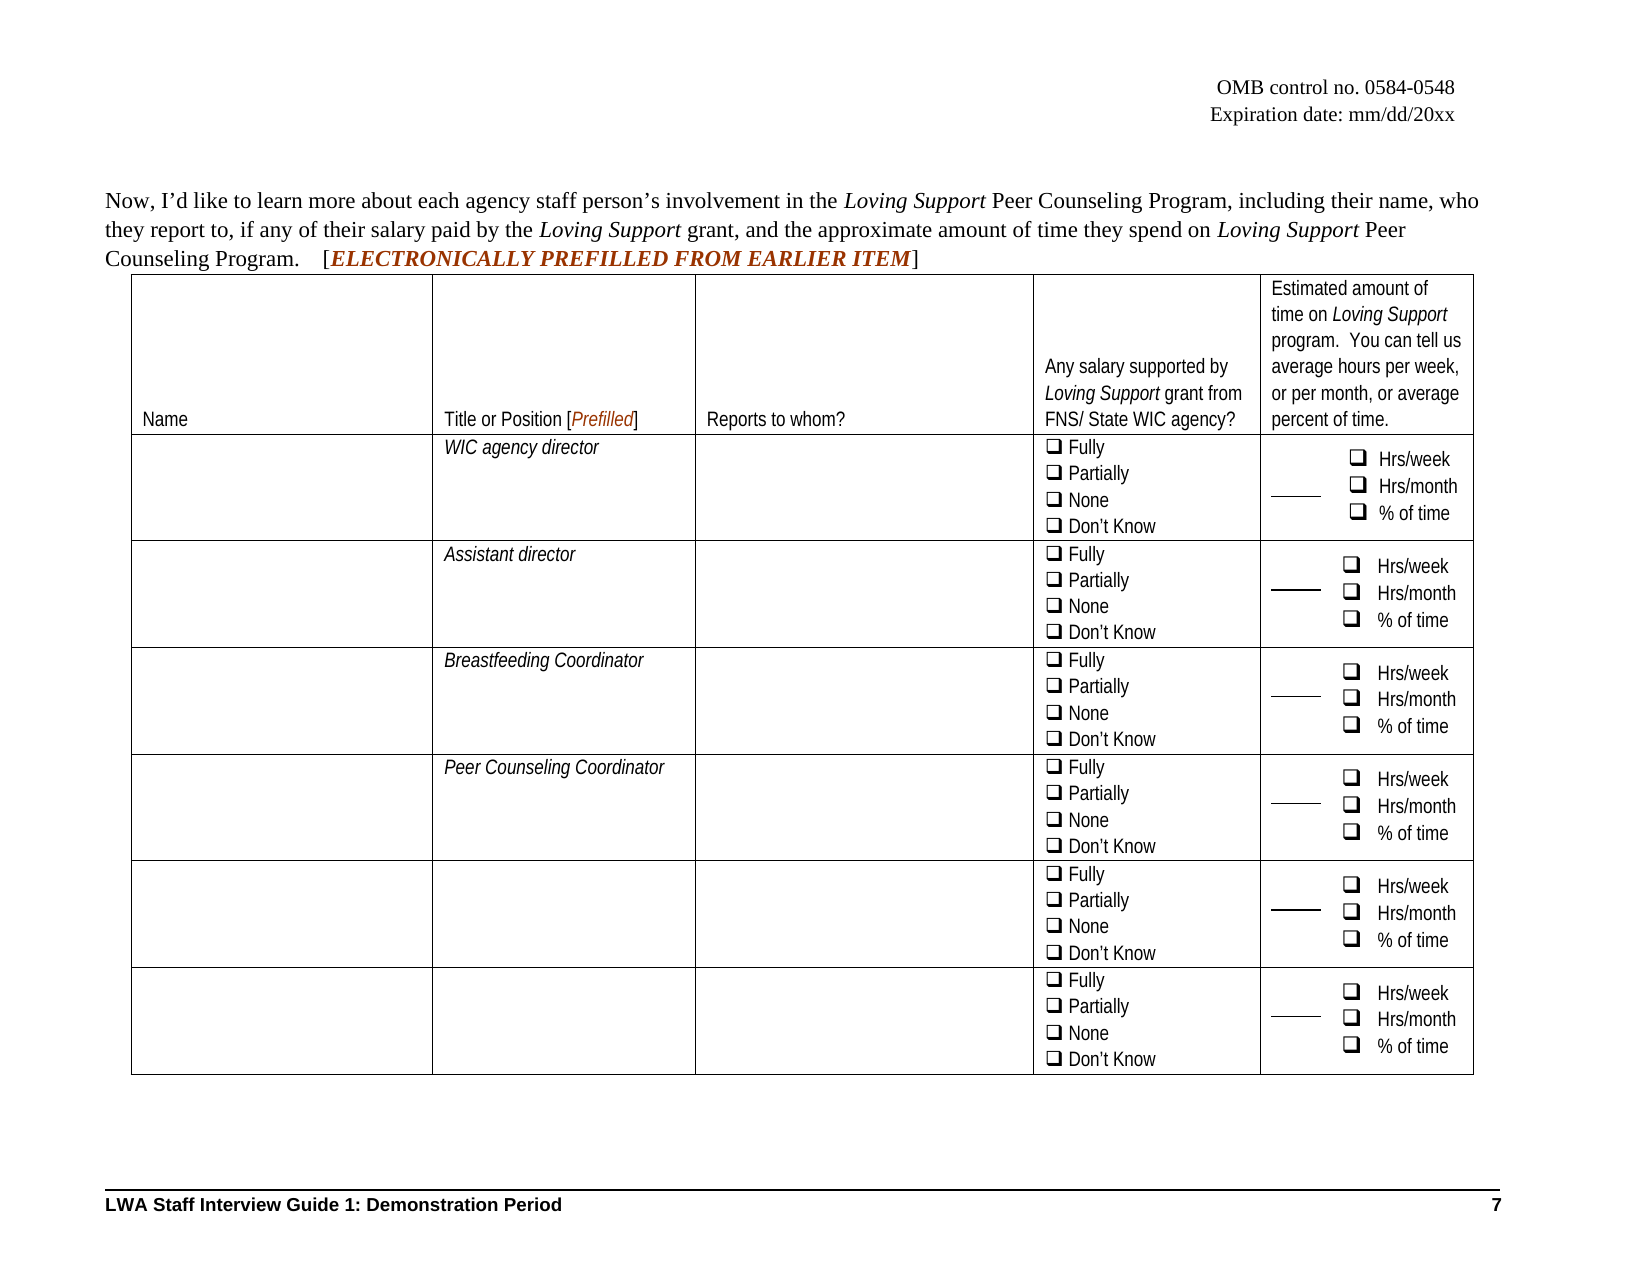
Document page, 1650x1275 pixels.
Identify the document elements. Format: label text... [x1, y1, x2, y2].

table_cell Hrs/week Hrs/month % of time [1337, 541, 1473, 647]
table_cell [1261, 861, 1337, 967]
table_cell [696, 435, 1033, 540]
table_cell [132, 861, 432, 967]
table_cell Fully Partially None Don’t Know [1034, 968, 1260, 1074]
table_cell [132, 968, 432, 1074]
table_cell [1261, 755, 1337, 860]
table_header Reports to whom? [696, 275, 1033, 434]
table_header Any salary supported by Loving Support grant from FNS/ State WIC agency? [1034, 275, 1260, 434]
table_cell [1261, 648, 1337, 754]
table_header Name [132, 275, 432, 434]
table_cell [1261, 968, 1337, 1074]
table_cell [132, 755, 432, 860]
table_cell [433, 968, 695, 1074]
table_cell [696, 648, 1033, 754]
table_cell Fully Partially None Don’t Know [1034, 755, 1260, 860]
table_cell [696, 541, 1033, 647]
table_cell [433, 861, 695, 967]
table_cell WIC agency director [433, 435, 695, 540]
table_header Estimated amount of time on Loving Support program. You can tell us average hours per week, or per month, or average percent of time. [1261, 275, 1473, 434]
table_cell [1261, 541, 1337, 647]
table_cell [696, 755, 1033, 860]
table_cell [132, 541, 432, 647]
table_cell [696, 861, 1033, 967]
list Now, I’d like to learn more about each agency staff person’s involvement in the Loving Support Peer Counseling Program, including their name, who they report to, if any of their salary paid by the Loving Support grant, and the approximate amount of time they spend on Loving Support Peer Counseling Program. [ELECTRONICALLY PREFILLED FROM EARLIER ITEM] [105, 187, 1500, 272]
table_cell Hrs/week Hrs/month % of time [1337, 755, 1473, 860]
table_cell Hrs/week Hrs/month % of time [1337, 648, 1473, 754]
table_cell Assistant director [433, 541, 695, 647]
table_cell Hrs/week Hrs/month % of time [1337, 861, 1473, 967]
table_cell [132, 435, 432, 540]
table_cell Fully Partially None Don’t Know [1034, 648, 1260, 754]
table_cell [696, 968, 1033, 1074]
table_cell Fully Partially None Don’t Know [1034, 861, 1260, 967]
table_cell Hrs/week Hrs/month % of time [1337, 435, 1473, 540]
table_cell [1261, 435, 1337, 540]
table_cell Peer Counseling Coordinator [433, 755, 695, 860]
table_cell Breastfeeding Coordinator [433, 648, 695, 754]
table_cell Fully Partially None Don’t Know [1034, 541, 1260, 647]
table_cell [132, 648, 432, 754]
table_cell Hrs/week Hrs/month % of time [1337, 968, 1473, 1074]
table_cell Fully Partially None Don’t Know [1034, 435, 1260, 540]
table_header Title or Position [Prefilled] [433, 275, 695, 434]
